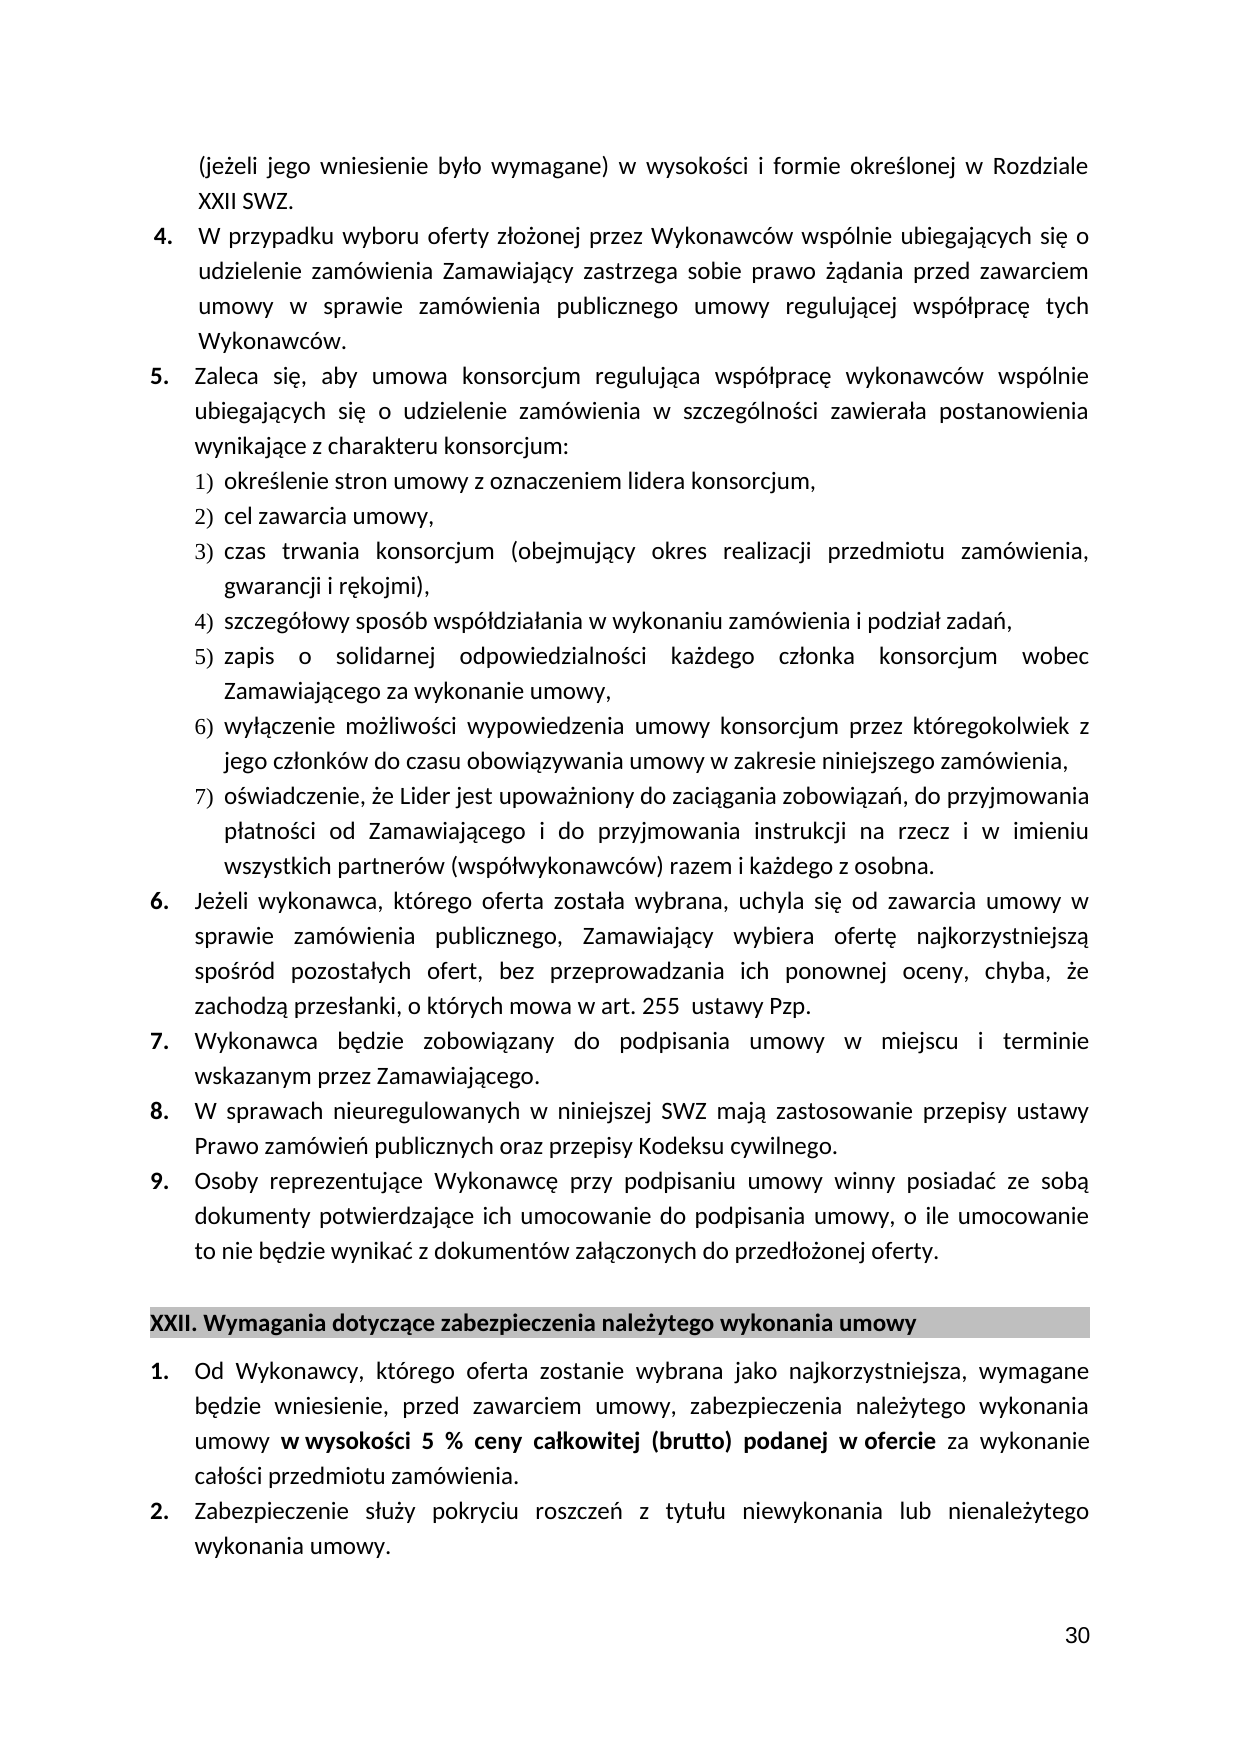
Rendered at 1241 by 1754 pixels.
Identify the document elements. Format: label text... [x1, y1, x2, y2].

subtitle XXII. Wymagania dotyczące zabezpieczenia należytego wykonania umowy [150, 1307, 1090, 1338]
list Zaleca się, aby umowa konsorcjum regulująca współpracę wykonawców wspólnie ubiegających się o udzielenie zamówienia w szczególności zawierała postanowienia wynikające z charakteru konsorcjum: [150, 360, 1090, 461]
list szczegółowy sposób współdziałania w wykonaniu zamówienia i podział zadań, [194, 605, 1090, 636]
list czas trwania konsorcjum (obejmujący okres realizacji przedmiotu zamówienia, gwarancji i rękojmi), [194, 535, 1090, 601]
list Wykonawca będzie zobowiązany do podpisania umowy w miejscu i terminie wskazanym przez Zamawiającego. [150, 1025, 1090, 1091]
list określenie stron umowy z oznaczeniem lidera konsorcjum, [194, 465, 1090, 496]
list W przypadku wyboru oferty złożonej przez Wykonawców wspólnie ubiegających się o udzielenie zamówienia Zamawiający zastrzega sobie prawo żądania przed zawarciem umowy w sprawie zamówienia publicznego umowy regulującej współpracę tych Wykonawców. [154, 220, 1090, 356]
list oświadczenie, że Lider jest upoważniony do zaciągania zobowiązań, do przyjmowania płatności od Zamawiającego i do przyjmowania instrukcji na rzecz i w imieniu wszystkich partnerów (współwykonawców) razem i każdego z osobna. [194, 780, 1090, 881]
list zapis o solidarnej odpowiedzialności każdego członka konsorcjum wobec Zamawiającego za wykonanie umowy, [194, 640, 1090, 706]
list W sprawach nieuregulowanych w niniejszej SWZ mają zastosowanie przepisy ustawy Prawo zamówień publicznych oraz przepisy Kodeksu cywilnego. [150, 1095, 1090, 1161]
list Osoby reprezentujące Wykonawcę przy podpisaniu umowy winny posiadać ze sobą dokumenty potwierdzające ich umocowanie do podpisania umowy, o ile umocowanie to nie będzie wynikać z dokumentów załączonych do przedłożonej oferty. [150, 1165, 1090, 1266]
list Jeżeli wykonawca, którego oferta została wybrana, uchyla się od zawarcia umowy w sprawie zamówienia publicznego, Zamawiający wybiera ofertę najkorzystniejszą spośród pozostałych ofert, bez przeprowadzania ich ponownej oceny, chyba, że zachodzą przesłanki, o których mowa w art. 255 ustawy Pzp. [150, 885, 1090, 1021]
list cel zawarcia umowy, [194, 500, 1090, 531]
list wyłączenie możliwości wypowiedzenia umowy konsorcjum przez któregokolwiek z jego członków do czasu obowiązywania umowy w zakresie niniejszego zamówienia, [194, 710, 1090, 776]
list Od Wykonawcy, którego oferta zostanie wybrana jako najkorzystniejsza, wymagane będzie wniesienie, przed zawarciem umowy, zabezpieczenia należytego wykonania umowy w wysokości 5 % ceny całkowitej (brutto) podanej w ofercie za wykonanie całości przedmiotu zamówienia. [150, 1355, 1090, 1491]
list Zabezpieczenie służy pokryciu roszczeń z tytułu niewykonania lub nienależytego wykonania umowy. [150, 1495, 1090, 1561]
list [154, 150, 1090, 216]
